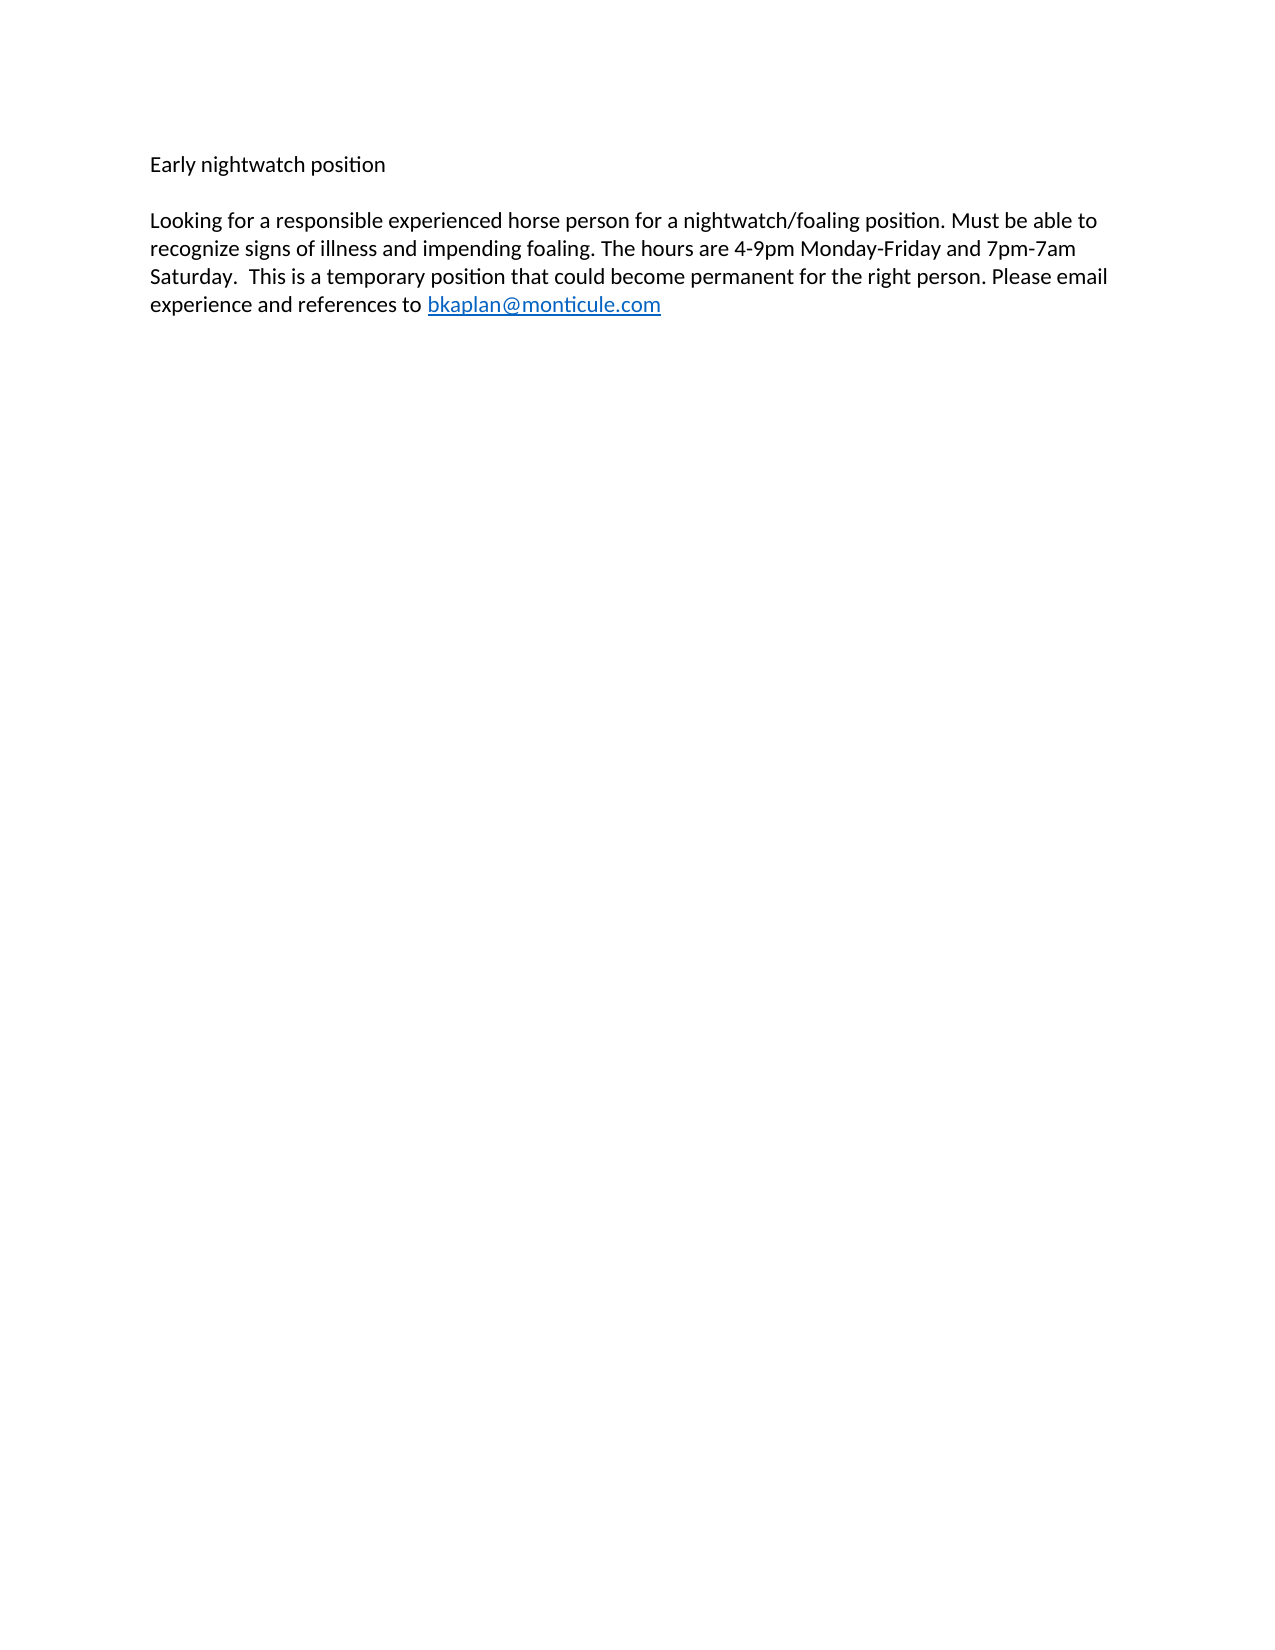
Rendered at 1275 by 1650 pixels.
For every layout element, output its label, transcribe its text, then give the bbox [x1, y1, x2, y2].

text Looking for a responsible experienced horse person for a nightwatch/foaling position. Must be able to recognize signs of illness and impending foaling. The hours are 4-9pm Monday-Friday and 7pm-7am Saturday. This is a temporary position that could become permanent for the right person. Please email experience and references to bkaplan@monticule.com [150, 206, 1125, 318]
text Early nightwatch position [150, 150, 1125, 178]
